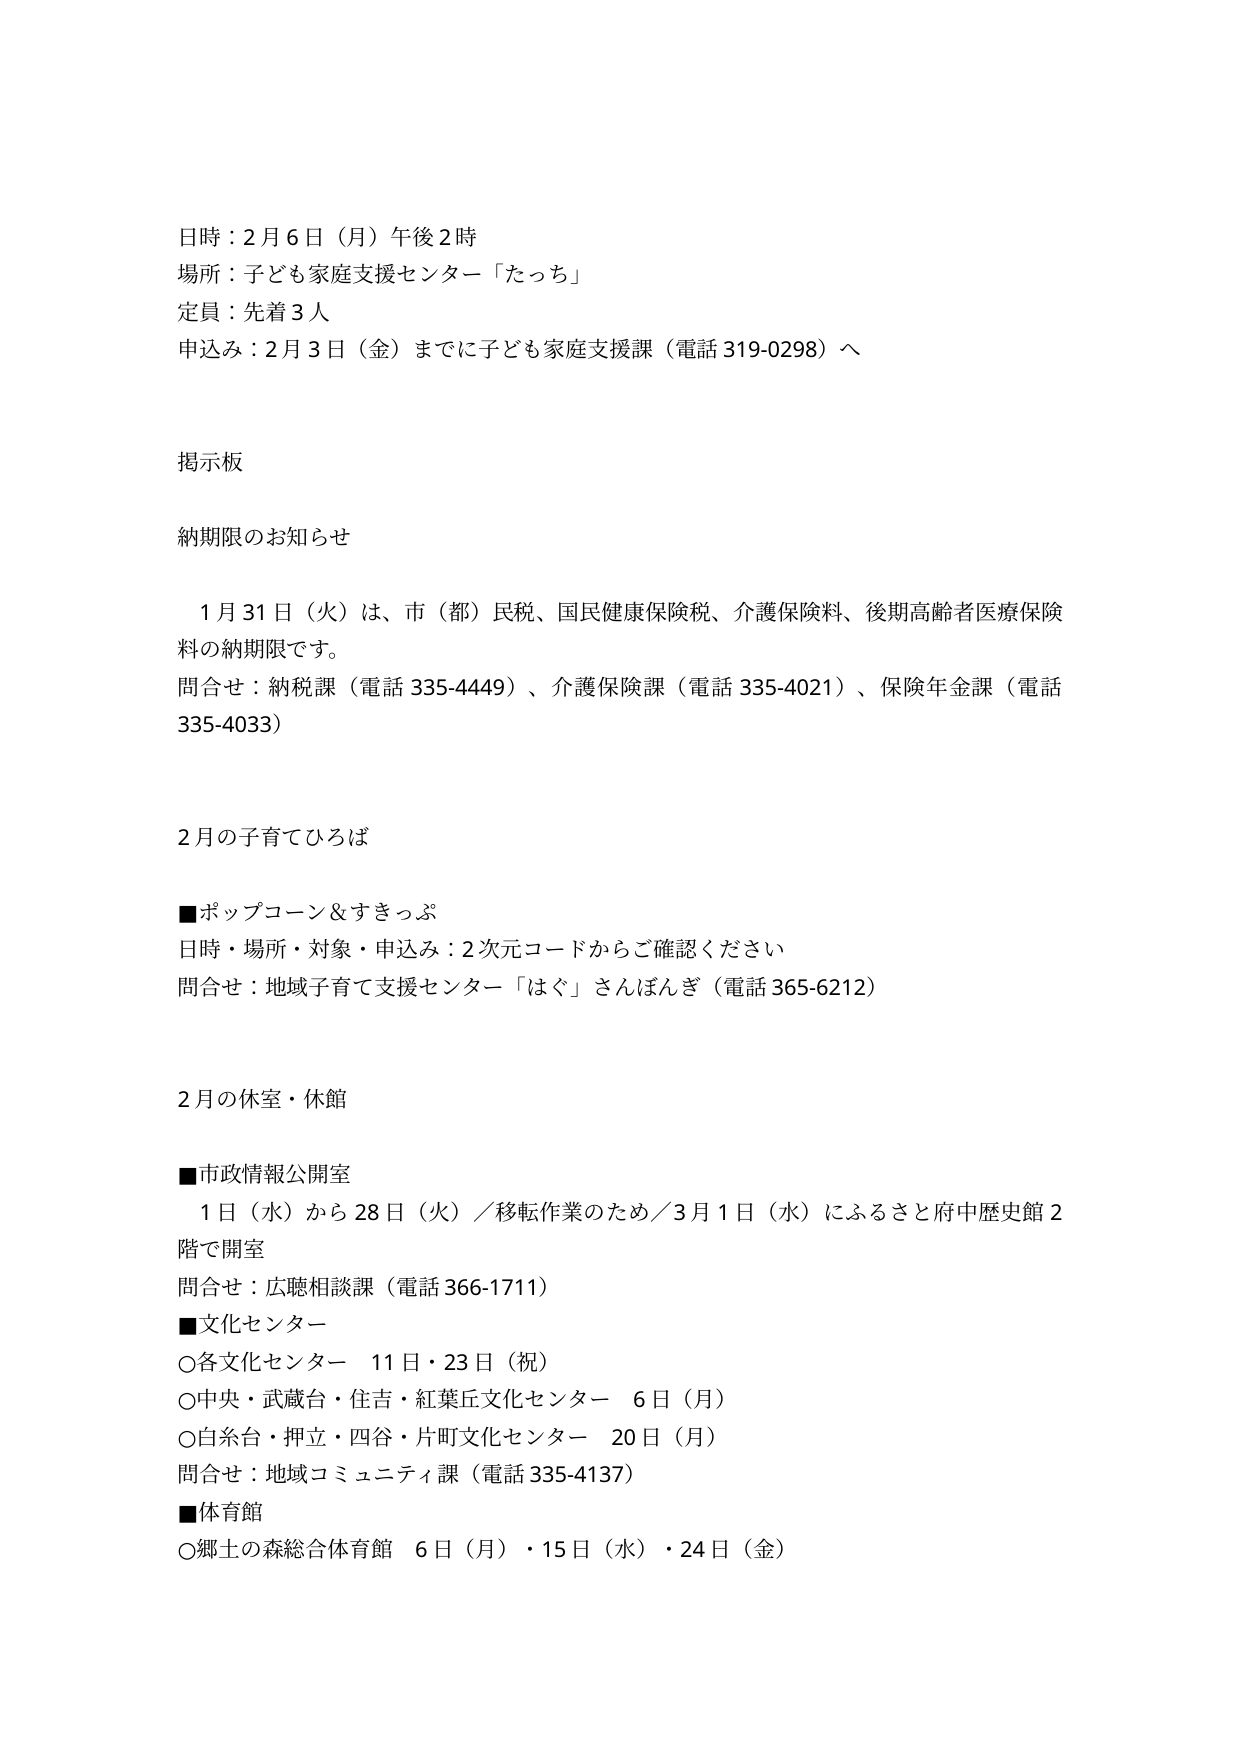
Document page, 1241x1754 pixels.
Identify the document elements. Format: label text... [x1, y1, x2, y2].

text ○郷土の森総合体育館 6日（月）・15日（水）・24日（金） [177, 1529, 1063, 1567]
text 問合せ：広聴相談課（電話366-1711） [177, 1267, 1063, 1304]
text 日時：2月6日（月）午後2時 [177, 217, 1063, 254]
text 場所：子ども家庭支援センター「たっち」 [177, 254, 1063, 292]
text 問合せ：地域子育て支援センター「はぐ」さんぼんぎ（電話365-6212） [177, 967, 1063, 1004]
text 納期限のお知らせ [177, 517, 1063, 554]
text 2月の子育てひろば [177, 817, 1063, 854]
text 申込み：2月3日（金）までに子ども家庭支援課（電話319-0298）へ [177, 329, 1063, 367]
text ■体育館 [177, 1492, 1063, 1529]
text 日時・場所・対象・申込み：2次元コードからご確認ください [177, 929, 1063, 967]
text 問合せ：地域コミュニティ課（電話335-4137） [177, 1454, 1063, 1492]
text ○各文化センター 11日・23日（祝） [177, 1342, 1063, 1379]
text 問合せ：納税課（電話335-4449）、介護保険課（電話335-4021）、保険年金課（電話335-4033） [177, 667, 1063, 742]
text ■市政情報公開室 [177, 1154, 1063, 1192]
text 2月の休室・休館 [177, 1079, 1063, 1117]
text 掲示板 [177, 442, 1063, 479]
text ○白糸台・押立・四谷・片町文化センター 20日（月） [177, 1417, 1063, 1454]
text ■文化センター [177, 1304, 1063, 1342]
text ■ポップコーン＆すきっぷ [177, 892, 1063, 929]
text ○中央・武蔵台・住吉・紅葉丘文化センター 6日（月） [177, 1379, 1063, 1417]
text 定員：先着3人 [177, 292, 1063, 329]
text 1月31日（火）は、市（都）民税、国民健康保険税、介護保険料、後期高齢者医療保険料の納期限です。 [177, 592, 1063, 667]
text 1日（水）から28日（火）／移転作業のため／3月1日（水）にふるさと府中歴史館2階で開室 [177, 1192, 1063, 1267]
